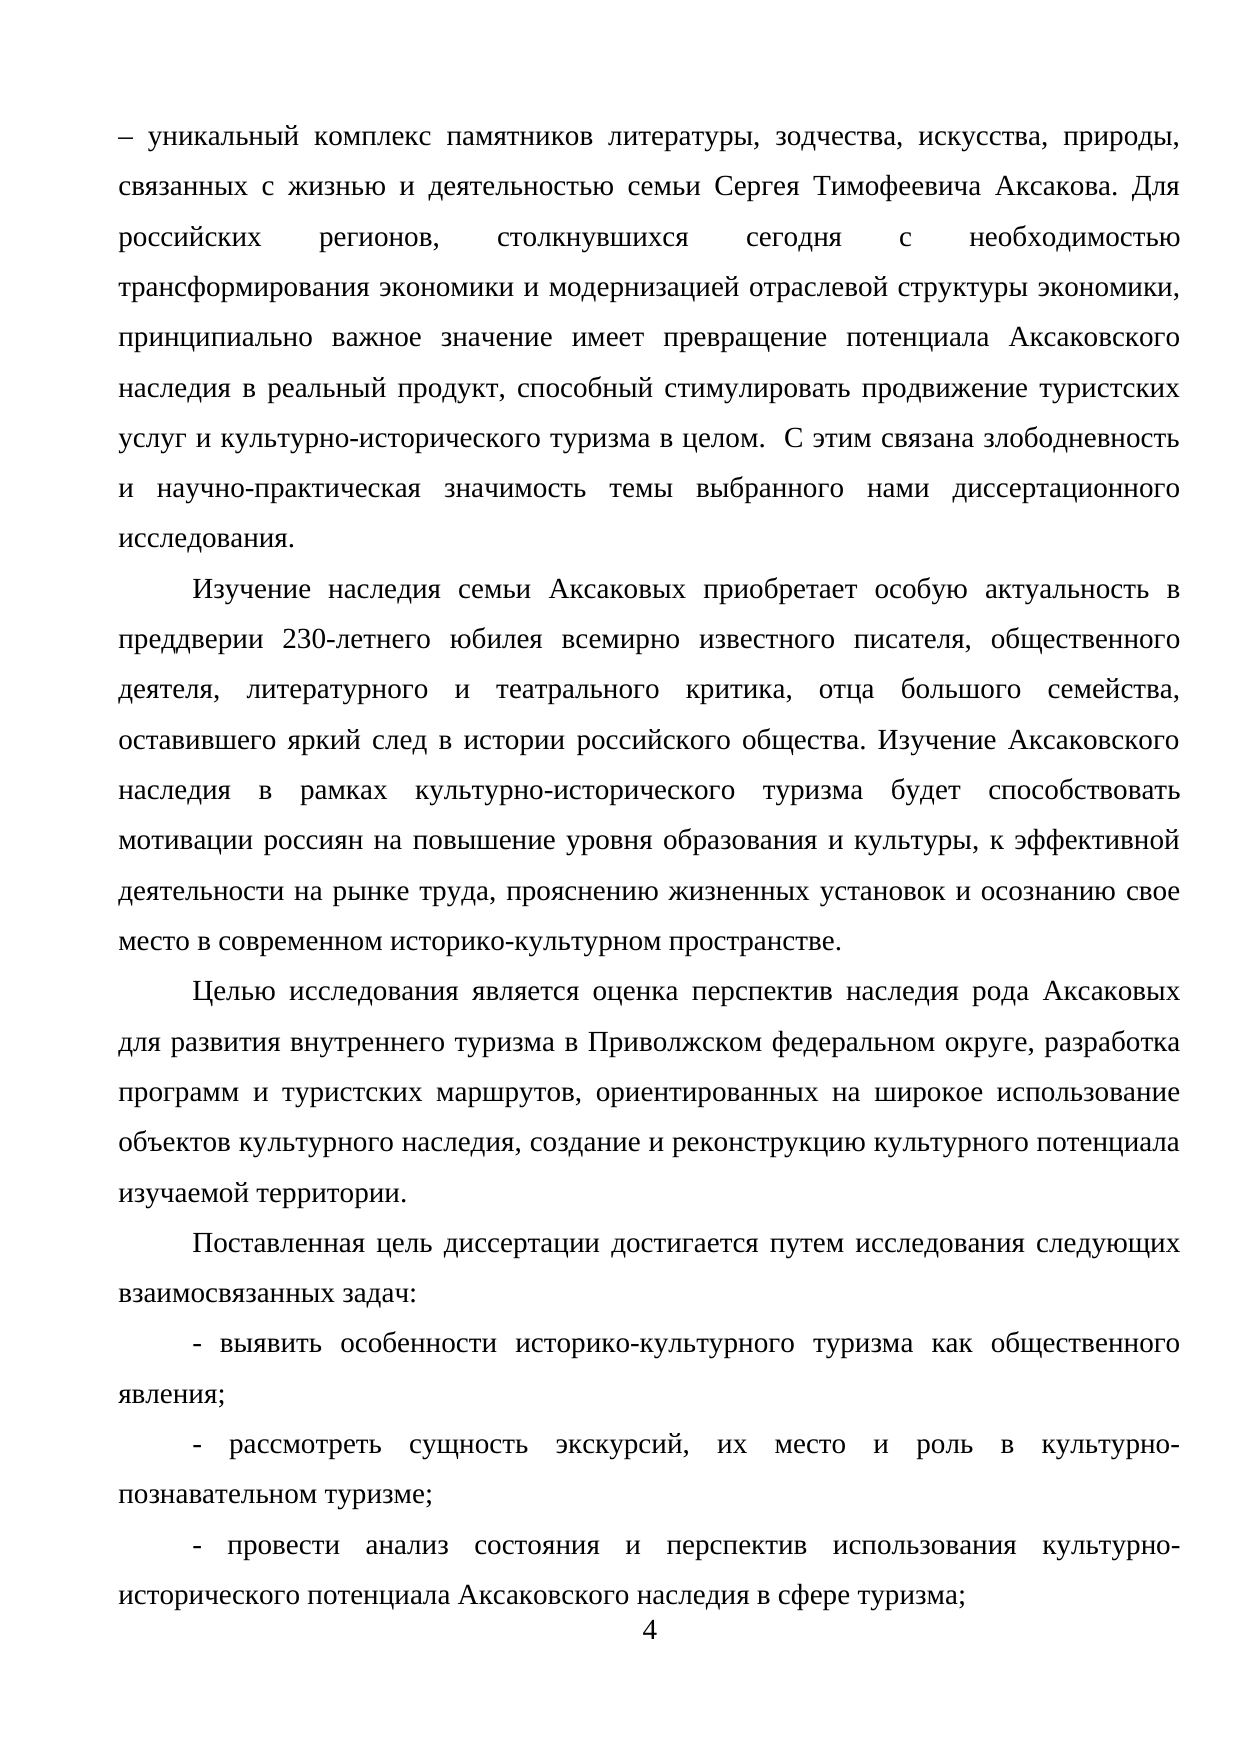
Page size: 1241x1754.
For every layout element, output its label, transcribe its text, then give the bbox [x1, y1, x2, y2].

text - выявить особенности историко-культурного туризма как общественного явления; [118, 1326, 1181, 1409]
text Изучение наследия семьи Аксаковых приобретает особую актуальность в преддверии 230-летнего юбилея всемирно известного писателя, общественного деятеля, литературного и театрального критика, отца большого семейства, оставившего яркий след в истории российского общества. Изучение Аксаковского наследия в рамках культурно-исторического туризма будет способствовать мотивации россиян на повышение уровня образования и культуры, к эффективной деятельности на рынке труда, прояснению жизненных установок и осознанию свое место в современном историко-культурном пространстве. [118, 571, 1181, 957]
text - провести анализ состояния и перспектив использования культурно-исторического потенциала Аксаковского наследия в сфере туризма; [118, 1527, 1181, 1611]
text Поставленная цель диссертации достигается путем исследования следующих взаимосвязанных задач: [118, 1225, 1181, 1309]
text Целью исследования является оценка перспектив наследия рода Аксаковых для развития внутреннего туризма в Приволжском федеральном округе, разработка программ и туристских маршрутов, ориентированных на широкое использование объектов культурного наследия, создание и реконструкцию культурного потенциала изучаемой территории. [118, 973, 1181, 1208]
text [118, 118, 1181, 554]
text - рассмотреть сущность экскурсий, их место и роль в культурно-познавательном туризме; [118, 1426, 1181, 1510]
